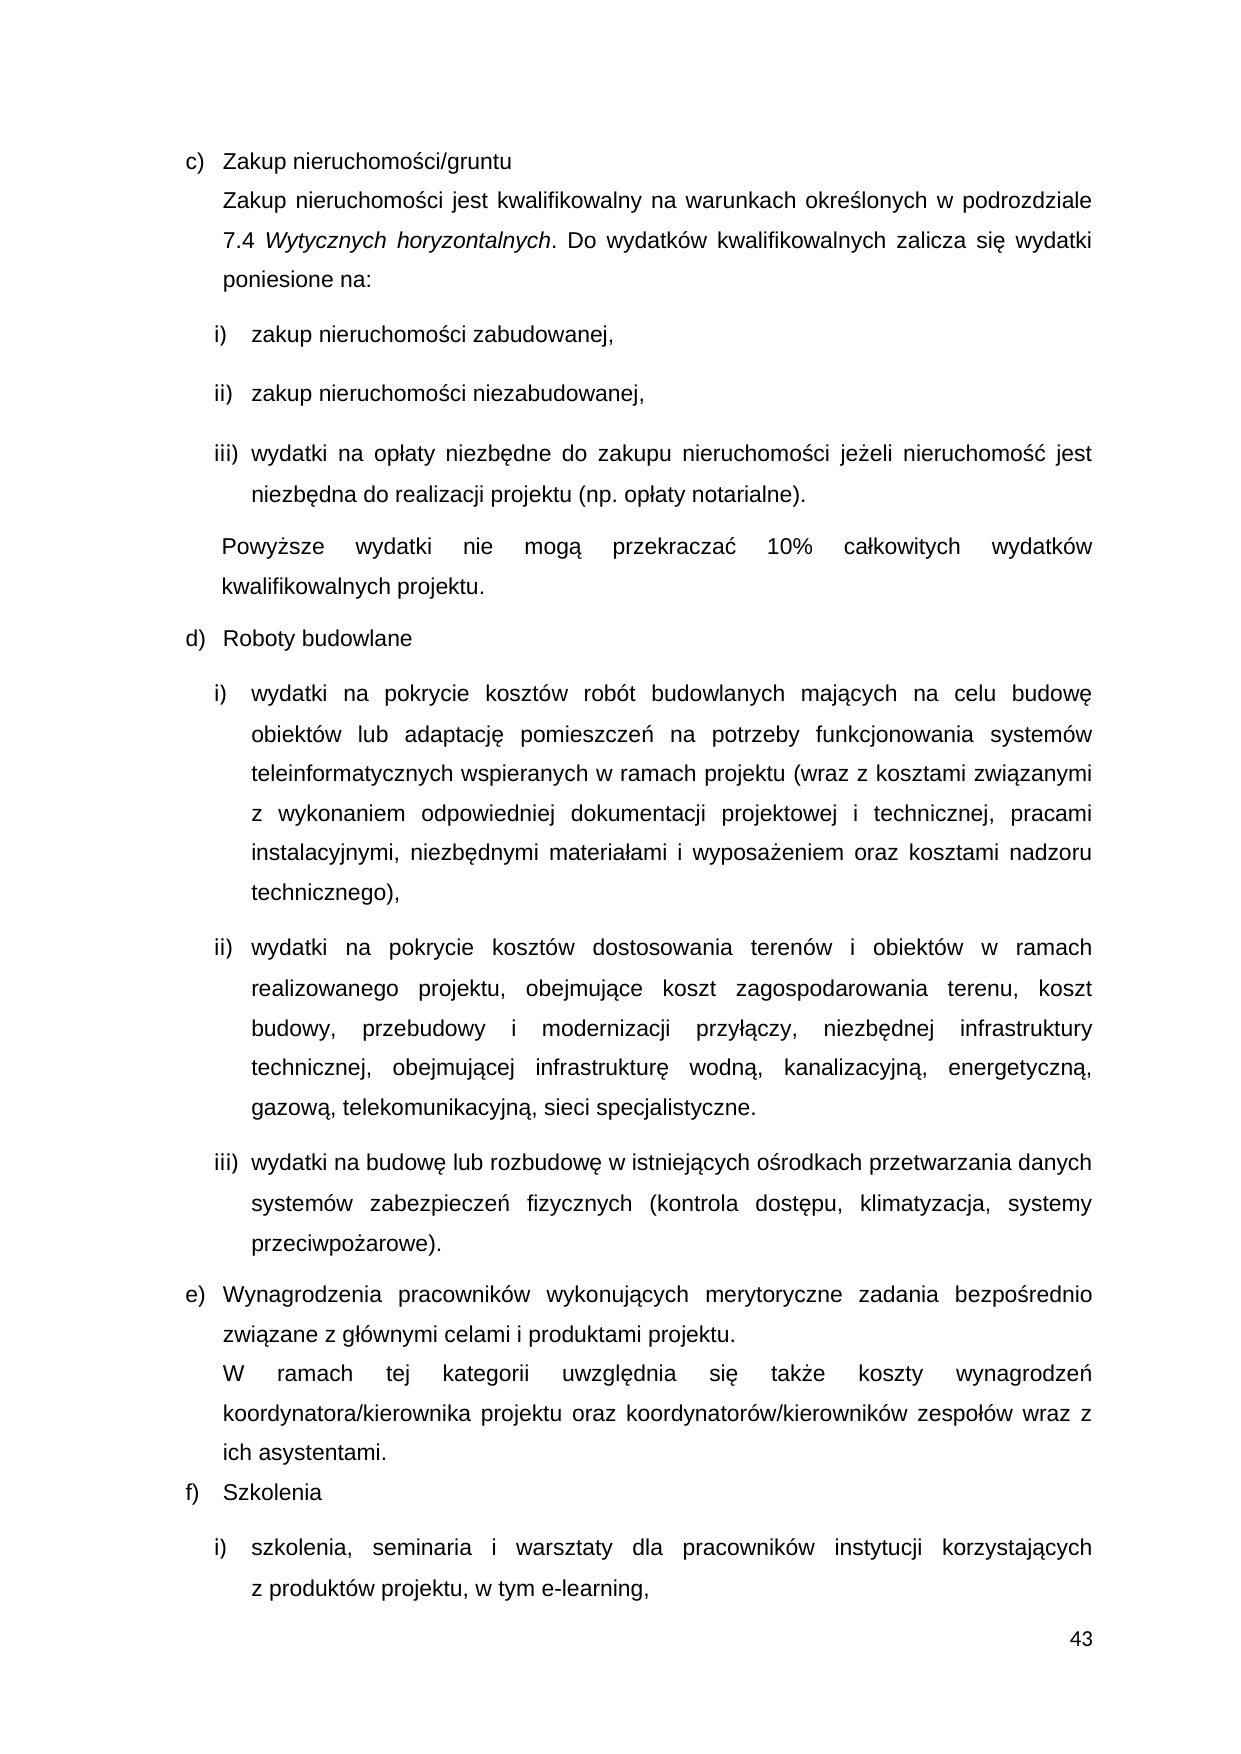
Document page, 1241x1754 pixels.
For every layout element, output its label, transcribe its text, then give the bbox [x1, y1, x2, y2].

text Powyższe wydatki nie mogą przekraczać 10% całkowitych wydatków kwalifikowalnych projektu. [221, 533, 1093, 599]
list wydatki na budowę lub rozbudowę w istniejących ośrodkach przetwarzania danych systemów zabezpieczeń fizycznych (kontrola dostępu, klimatyzacja, systemy przeciwpożarowe). [213, 1146, 1093, 1256]
list Wynagrodzenia pracowników wykonujących merytoryczne zadania bezpośrednio związane z głównymi celami i produktami projektu. [185, 1281, 1093, 1347]
list wydatki na opłaty niezbędne do zakupu nieruchomości jeżeli nieruchomość jest niezbędna do realizacji projektu (np. opłaty notarialne). [213, 437, 1093, 507]
list Szkolenia [185, 1479, 1093, 1505]
list Zakup nieruchomości/gruntu [185, 148, 1093, 174]
list Roboty budowlane [185, 624, 1093, 651]
list wydatki na pokrycie kosztów dostosowania terenów i obiektów w ramach realizowanego projektu, obejmujące koszt zagospodarowania terenu, koszt budowy, przebudowy i modernizacji przyłączy, niezbędnej infrastruktury technicznej, obejmującej infrastrukturę wodną, kanalizacyjną, energetyczną, gazową, telekomunikacyjną, sieci specjalistyczne. [213, 931, 1093, 1120]
list zakup nieruchomości zabudowanej, [213, 318, 1093, 349]
list wydatki na pokrycie kosztów robót budowlanych mających na celu budowę obiektów lub adaptację pomieszczeń na potrzeby funkcjonowania systemów teleinformatycznych wspieranych w ramach projektu (wraz z kosztami związanymi z wykonaniem odpowiedniej dokumentacji projektowej i technicznej, pracami instalacyjnymi, niezbędnymi materiałami i wyposażeniem oraz kosztami nadzoru technicznego), [213, 677, 1093, 905]
list zakup nieruchomości niezabudowanej, [213, 377, 1093, 409]
list szkolenia, seminaria i warsztaty dla pracowników instytucji korzystających z produktów projektu, w tym e-learning, [213, 1531, 1093, 1602]
list W ramach tej kategorii uwzględnia się także koszty wynagrodzeń koordynatora/kierownika projektu oraz koordynatorów/kierowników zespołów wraz z ich asystentami. [223, 1360, 1093, 1466]
list Zakup nieruchomości jest kwalifikowalny na warunkach określonych w podrozdziale 7.4 Wytycznych horyzontalnych. Do wydatków kwalifikowalnych zalicza się wydatki poniesione na: [223, 187, 1093, 292]
